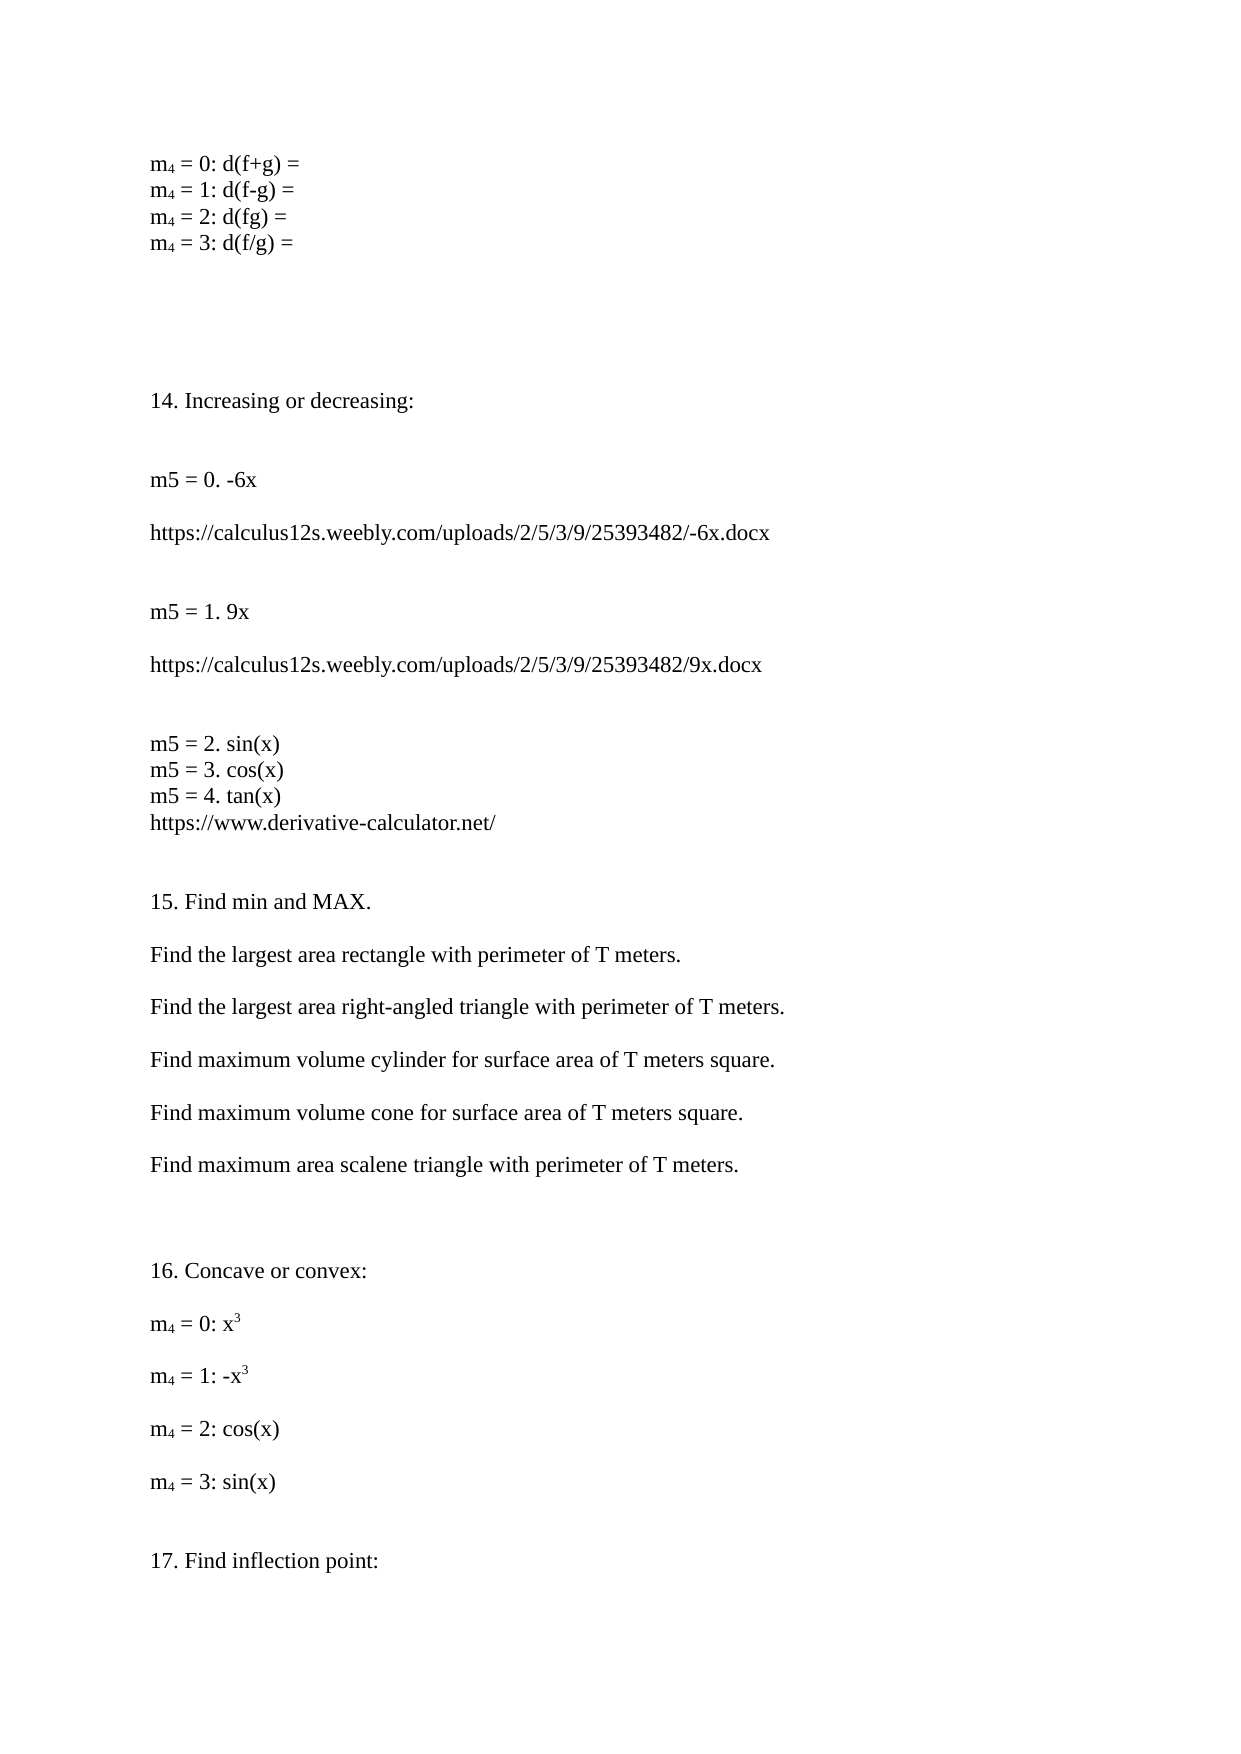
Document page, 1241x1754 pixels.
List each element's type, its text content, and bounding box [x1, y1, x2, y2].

text 15. Find min and MAX. [150, 888, 1090, 914]
text m5 = 4. tan(x) [150, 782, 1090, 809]
text 16. Concave or convex: [150, 1257, 1090, 1283]
text m4 = 3: d(f/g) = [150, 229, 1090, 255]
text m5 = 2. sin(x) [150, 730, 1090, 756]
text m4 = 2: d(fg) = [150, 203, 1090, 229]
text Find the largest area rectangle with perimeter of T meters. [150, 941, 1090, 967]
text Find the largest area right-angled triangle with perimeter of T meters. [150, 993, 1090, 1020]
text m4 = 0: x3 [150, 1309, 1090, 1336]
text https://www.derivative-calculator.net/ [150, 809, 1090, 835]
text https://calculus12s.weebly.com/uploads/2/5/3/9/25393482/9x.docx [150, 651, 1090, 677]
text 14. Increasing or decreasing: [150, 387, 1090, 413]
text m4 = 2: cos(x) [150, 1415, 1090, 1441]
text m4 = 1: -x3 [150, 1362, 1090, 1389]
text 17. Find inflection point: [150, 1547, 1090, 1573]
text https://calculus12s.weebly.com/uploads/2/5/3/9/25393482/-6x.docx [150, 519, 1090, 545]
text m4 = 3: sin(x) [150, 1468, 1090, 1494]
text m5 = 3. cos(x) [150, 756, 1090, 782]
text m4 = 1: d(f-g) = [150, 176, 1090, 203]
text Find maximum area scalene triangle with perimeter of T meters. [150, 1151, 1090, 1178]
text m4 = 0: d(f+g) = [150, 150, 1090, 176]
text m5 = 0. -6x [150, 466, 1090, 493]
text m5 = 1. 9x [150, 598, 1090, 624]
text Find maximum volume cylinder for surface area of T meters square. [150, 1046, 1090, 1072]
text Find maximum volume cone for surface area of T meters square. [150, 1099, 1090, 1125]
